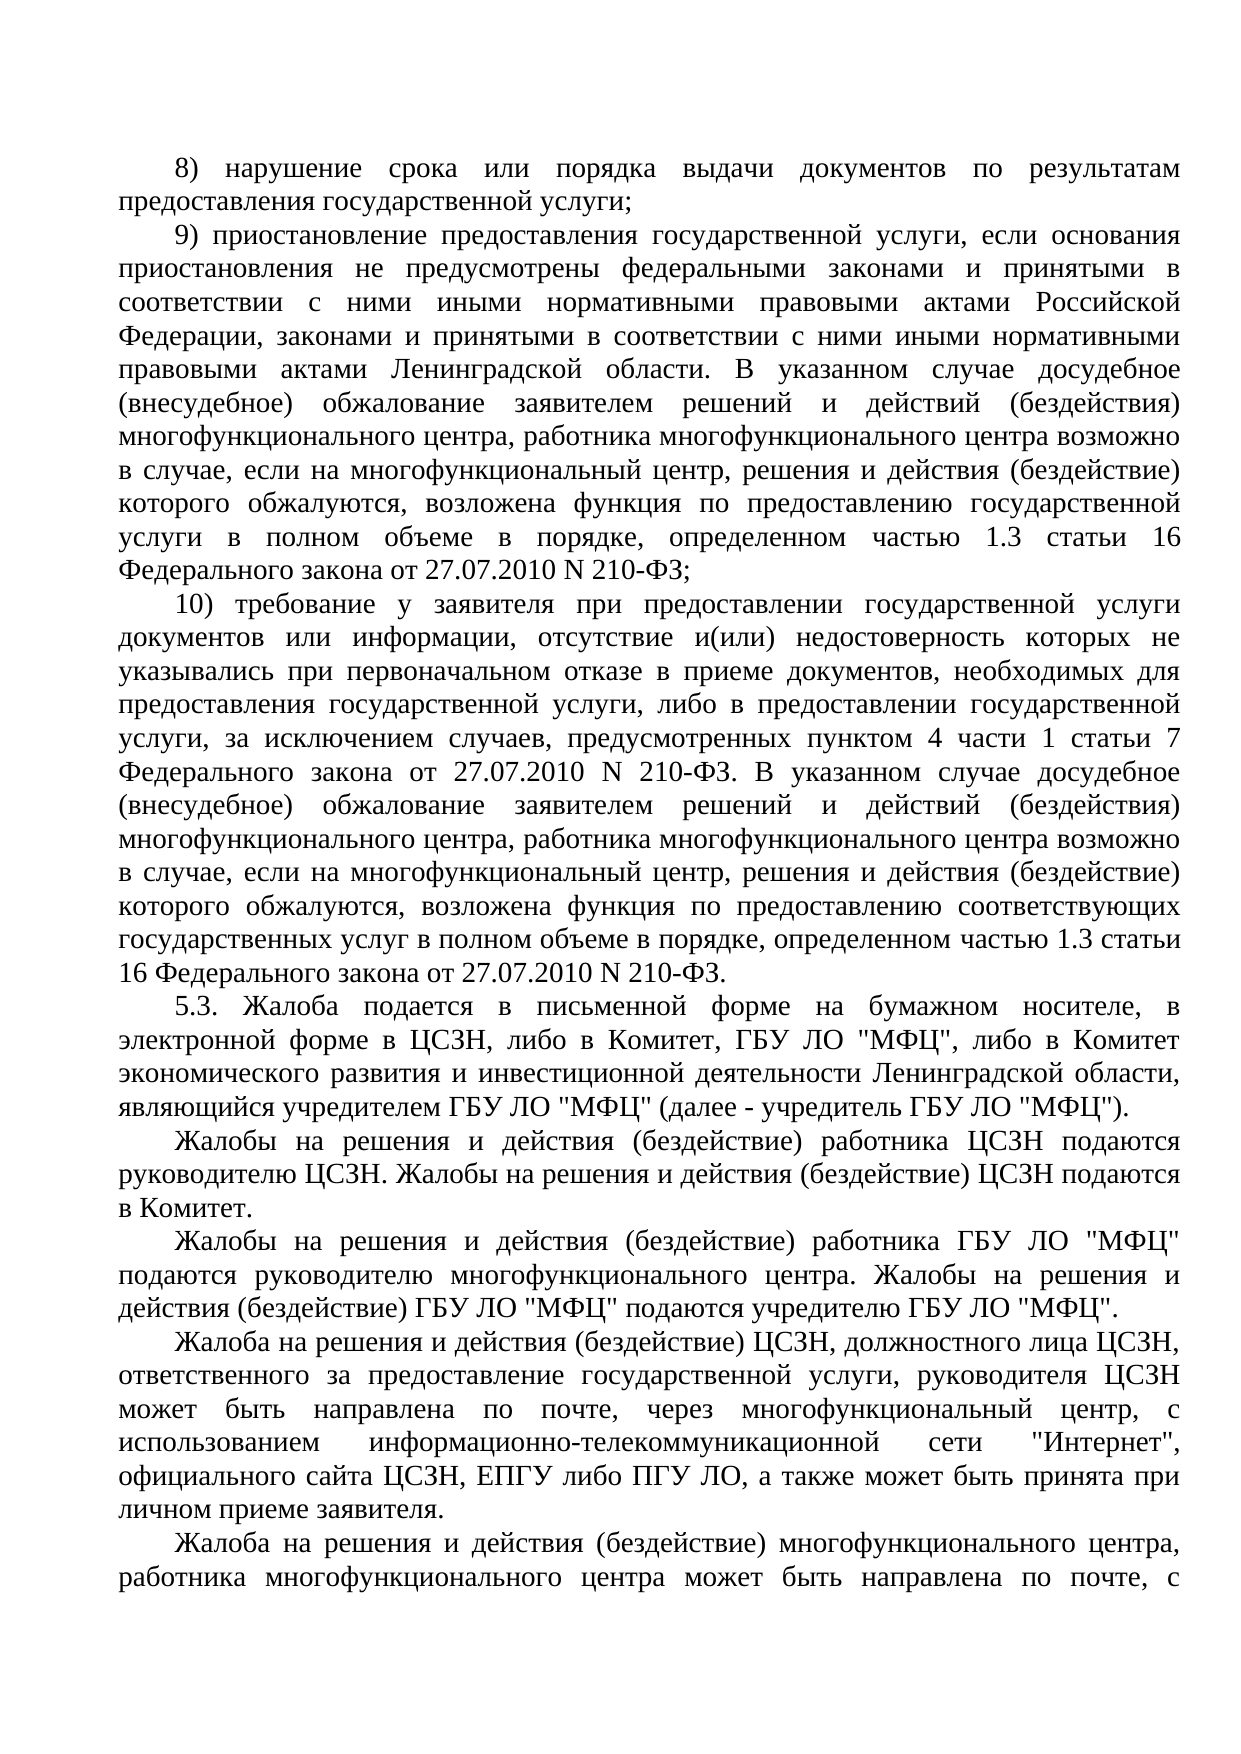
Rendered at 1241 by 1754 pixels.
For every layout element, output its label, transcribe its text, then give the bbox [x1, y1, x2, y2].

text Жалоба на решения и действия (бездействие) ЦСЗН, должностного лица ЦСЗН, ответственного за предоставление государственной услуги, руководителя ЦСЗН может быть направлена по почте, через многофункциональный центр, с использованием информационно-телекоммуникационной сети "Интернет", официального сайта ЦСЗН, ЕПГУ либо ПГУ ЛО, а также может быть принята при личном приеме заявителя. [118, 1324, 1181, 1525]
text 8) нарушение срока или порядка выдачи документов по результатам предоставления государственной услуги; [118, 150, 1181, 217]
text Жалобы на решения и действия (бездействие) работника ГБУ ЛО "МФЦ" подаются руководителю многофункционального центра. Жалобы на решения и действия (бездействие) ГБУ ЛО "МФЦ" подаются учредителю ГБУ ЛО "МФЦ". [118, 1223, 1181, 1324]
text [118, 1525, 1181, 1592]
text Жалобы на решения и действия (бездействие) работника ЦСЗН подаются руководителю ЦСЗН. Жалобы на решения и действия (бездействие) ЦСЗН подаются в Комитет. [118, 1123, 1181, 1223]
text 9) приостановление предоставления государственной услуги, если основания приостановления не предусмотрены федеральными законами и принятыми в соответствии с ними иными нормативными правовыми актами Российской Федерации, законами и принятыми в соответствии с ними иными нормативными правовыми актами Ленинградской области. В указанном случае досудебное (внесудебное) обжалование заявителем решений и действий (бездействия) многофункционального центра, работника многофункционального центра возможно в случае, если на многофункциональный центр, решения и действия (бездействие) которого обжалуются, возложена функция по предоставлению государственной услуги в полном объеме в порядке, определенном частью 1.3 статьи 16 Федерального закона от 27.07.2010 N 210-ФЗ; [118, 217, 1181, 586]
text 5.3. Жалоба подается в письменной форме на бумажном носителе, в электронной форме в ЦСЗН, либо в Комитет, ГБУ ЛО "МФЦ", либо в Комитет экономического развития и инвестиционной деятельности Ленинградской области, являющийся учредителем ГБУ ЛО "МФЦ" (далее - учредитель ГБУ ЛО "МФЦ"). [118, 988, 1181, 1123]
text 10) требование у заявителя при предоставлении государственной услуги документов или информации, отсутствие и(или) недостоверность которых не указывались при первоначальном отказе в приеме документов, необходимых для предоставления государственной услуги, либо в предоставлении государственной услуги, за исключением случаев, предусмотренных пунктом 4 части 1 статьи 7 Федерального закона от 27.07.2010 N 210-ФЗ. В указанном случае досудебное (внесудебное) обжалование заявителем решений и действий (бездействия) многофункционального центра, работника многофункционального центра возможно в случае, если на многофункциональный центр, решения и действия (бездействие) которого обжалуются, возложена функция по предоставлению соответствующих государственных услуг в полном объеме в порядке, определенном частью 1.3 статьи 16 Федерального закона от 27.07.2010 N 210-ФЗ. [118, 586, 1181, 988]
